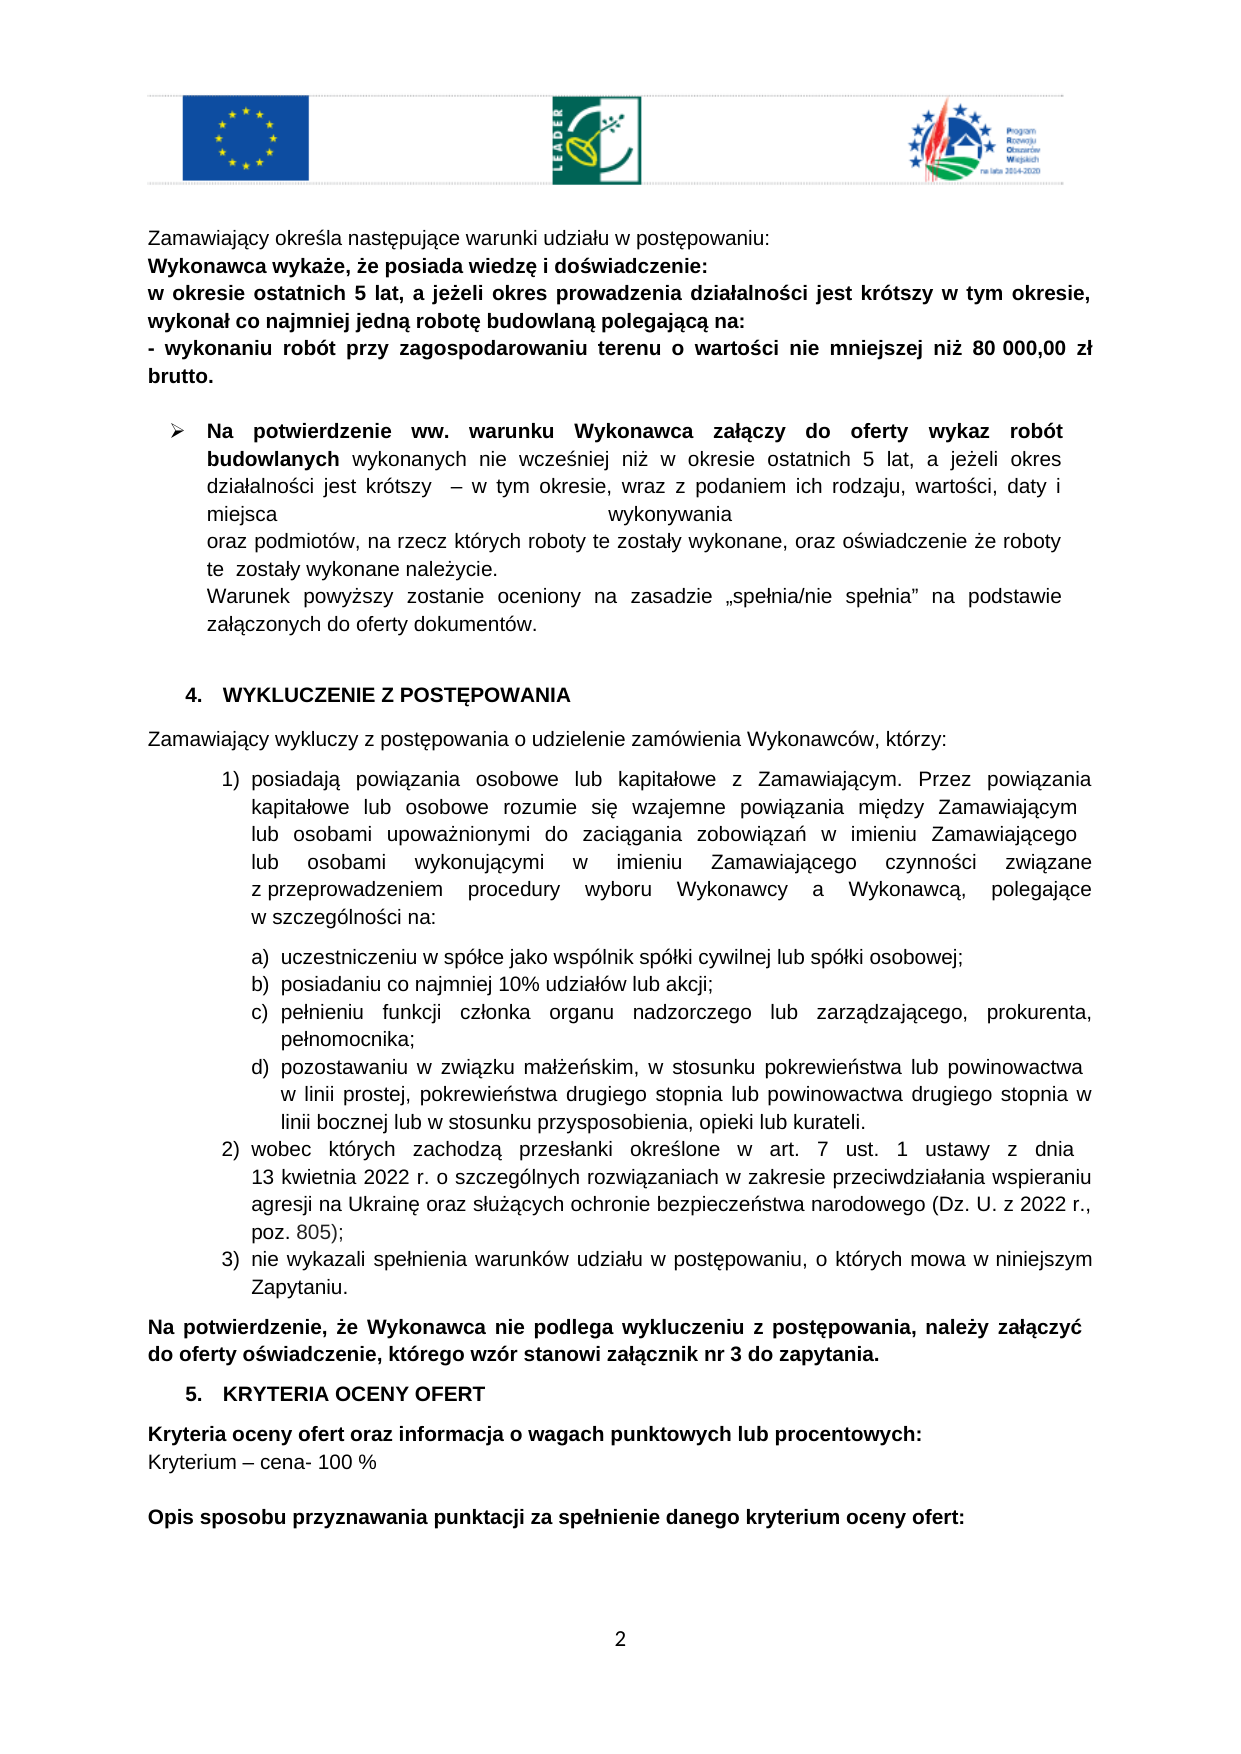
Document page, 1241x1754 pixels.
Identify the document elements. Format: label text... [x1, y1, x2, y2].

list Warunek powyższy zostanie oceniony na zasadzie „spełnia/nie spełnia” na podstawie załączonych do oferty dokumentów. [207, 584, 1063, 635]
text Opis sposobu przyznawania punktacji za spełnienie danego kryterium oceny ofert: [148, 1505, 1093, 1529]
list pozostawaniu w związku małżeńskim, w stosunku pokrewieństwa lub powinowactwa w linii prostej, pokrewieństwa drugiego stopnia lub powinowactwa drugiego stopnia w linii bocznej lub w stosunku przysposobienia, opieki lub kurateli. [251, 1055, 1093, 1134]
list posiadaniu co najmniej 10% udziałów lub akcji; [251, 972, 1093, 996]
list Na potwierdzenie ww. warunku Wykonawca załączy do oferty wykaz robót budowlanych wykonanych nie wcześniej niż w okresie ostatnich 5 lat, a jeżeli okres działalności jest krótszy – w tym okresie, wraz z podaniem ich rodzaju, wartości, daty i miejsca wykonywania oraz podmiotów, na rzecz których roboty te zostały wykonane, oraz oświadczenie że roboty te zostały wykonane należycie. [169, 419, 1063, 580]
text Zamawiający określa następujące warunki udziału w postępowaniu: [148, 226, 1093, 250]
list posiadają powiązania osobowe lub kapitałowe z Zamawiającym. Przez powiązania kapitałowe lub osobowe rozumie się wzajemne powiązania między Zamawiającym lub osobami upoważnionymi do zaciągania zobowiązań w imieniu Zamawiającego lub osobami wykonującymi w imieniu Zamawiającego czynności związane z przeprowadzeniem procedury wyboru Wykonawcy a Wykonawcą, polegające w szczególności na: [221, 767, 1093, 929]
text Kryterium – cena- 100 % [148, 1450, 1093, 1474]
text Zamawiający wykluczy z postępowania o udzielenie zamówienia Wykonawców, którzy: [148, 727, 1093, 751]
text w okresie ostatnich 5 lat, a jeżeli okres prowadzenia działalności jest krótszy w tym okresie, wykonał co najmniej jedną robotę budowlaną polegającą na: [148, 281, 1093, 333]
text Wykonawca wykaże, że posiada wiedzę i doświadczenie: [148, 254, 1093, 278]
list uczestniczeniu w spółce jako wspólnik spółki cywilnej lub spółki osobowej; [251, 945, 1093, 969]
list KRYTERIA OCENY OFERT [185, 1382, 1093, 1406]
text Na potwierdzenie, że Wykonawca nie podlega wykluczeniu z postępowania, należy załączyć do oferty oświadczenie, którego wzór stanowi załącznik nr 3 do zapytania. [148, 1315, 1093, 1366]
list wobec których zachodzą przesłanki określone w art. 7 ust. 1 ustawy z dnia 13 kwietnia 2022 r. o szczególnych rozwiązaniach w zakresie przeciwdziałania wspieraniu agresji na Ukrainę oraz służących ochronie bezpieczeństwa narodowego (Dz. U. z 2022 r., poz. 805); [221, 1137, 1093, 1244]
list nie wykazali spełnienia warunków udziału w postępowaniu, o których mowa w niniejszym Zapytaniu. [221, 1247, 1093, 1299]
text - wykonaniu robót przy zagospodarowaniu terenu o wartości nie mniejszej niż 80 000,00 zł brutto. [148, 336, 1093, 388]
text Kryteria oceny ofert oraz informacja o wagach punktowych lub procentowych: [148, 1422, 1093, 1446]
list pełnieniu funkcji członka organu nadzorczego lub zarządzającego, prokurenta, pełnomocnika; [251, 1000, 1093, 1051]
picture [147, 73, 1093, 199]
list WYKLUCZENIE Z POSTĘPOWANIA [185, 683, 1093, 707]
